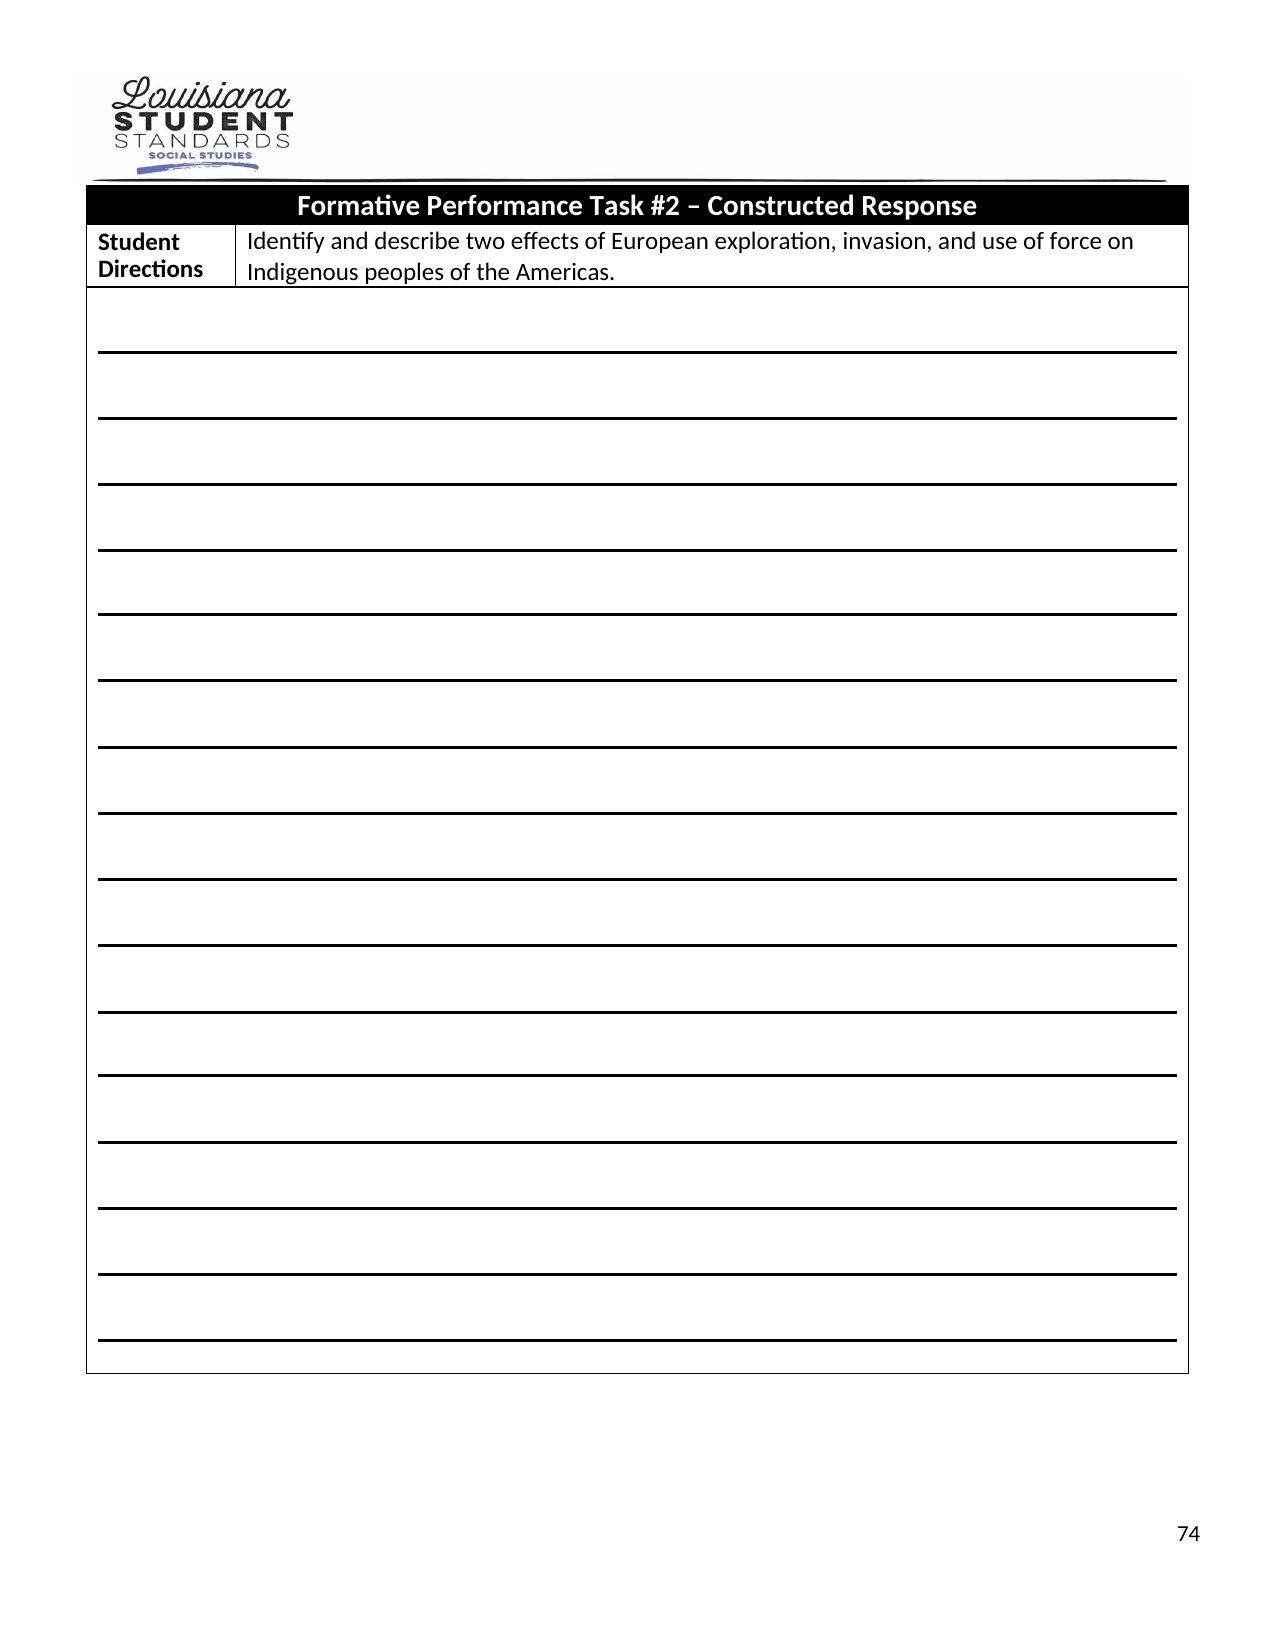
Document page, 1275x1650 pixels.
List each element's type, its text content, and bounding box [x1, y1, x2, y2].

table_cell [87, 288, 1188, 1373]
picture [75, 75, 1186, 185]
table_header Formative Performance Task #2 – Constructed Response [87, 186, 1188, 224]
table_cell Identify and describe two effects of European exploration, invasion, and use of force on Indigenous peoples of the Americas. [236, 225, 1188, 286]
table_cell Student Directions [87, 225, 235, 286]
